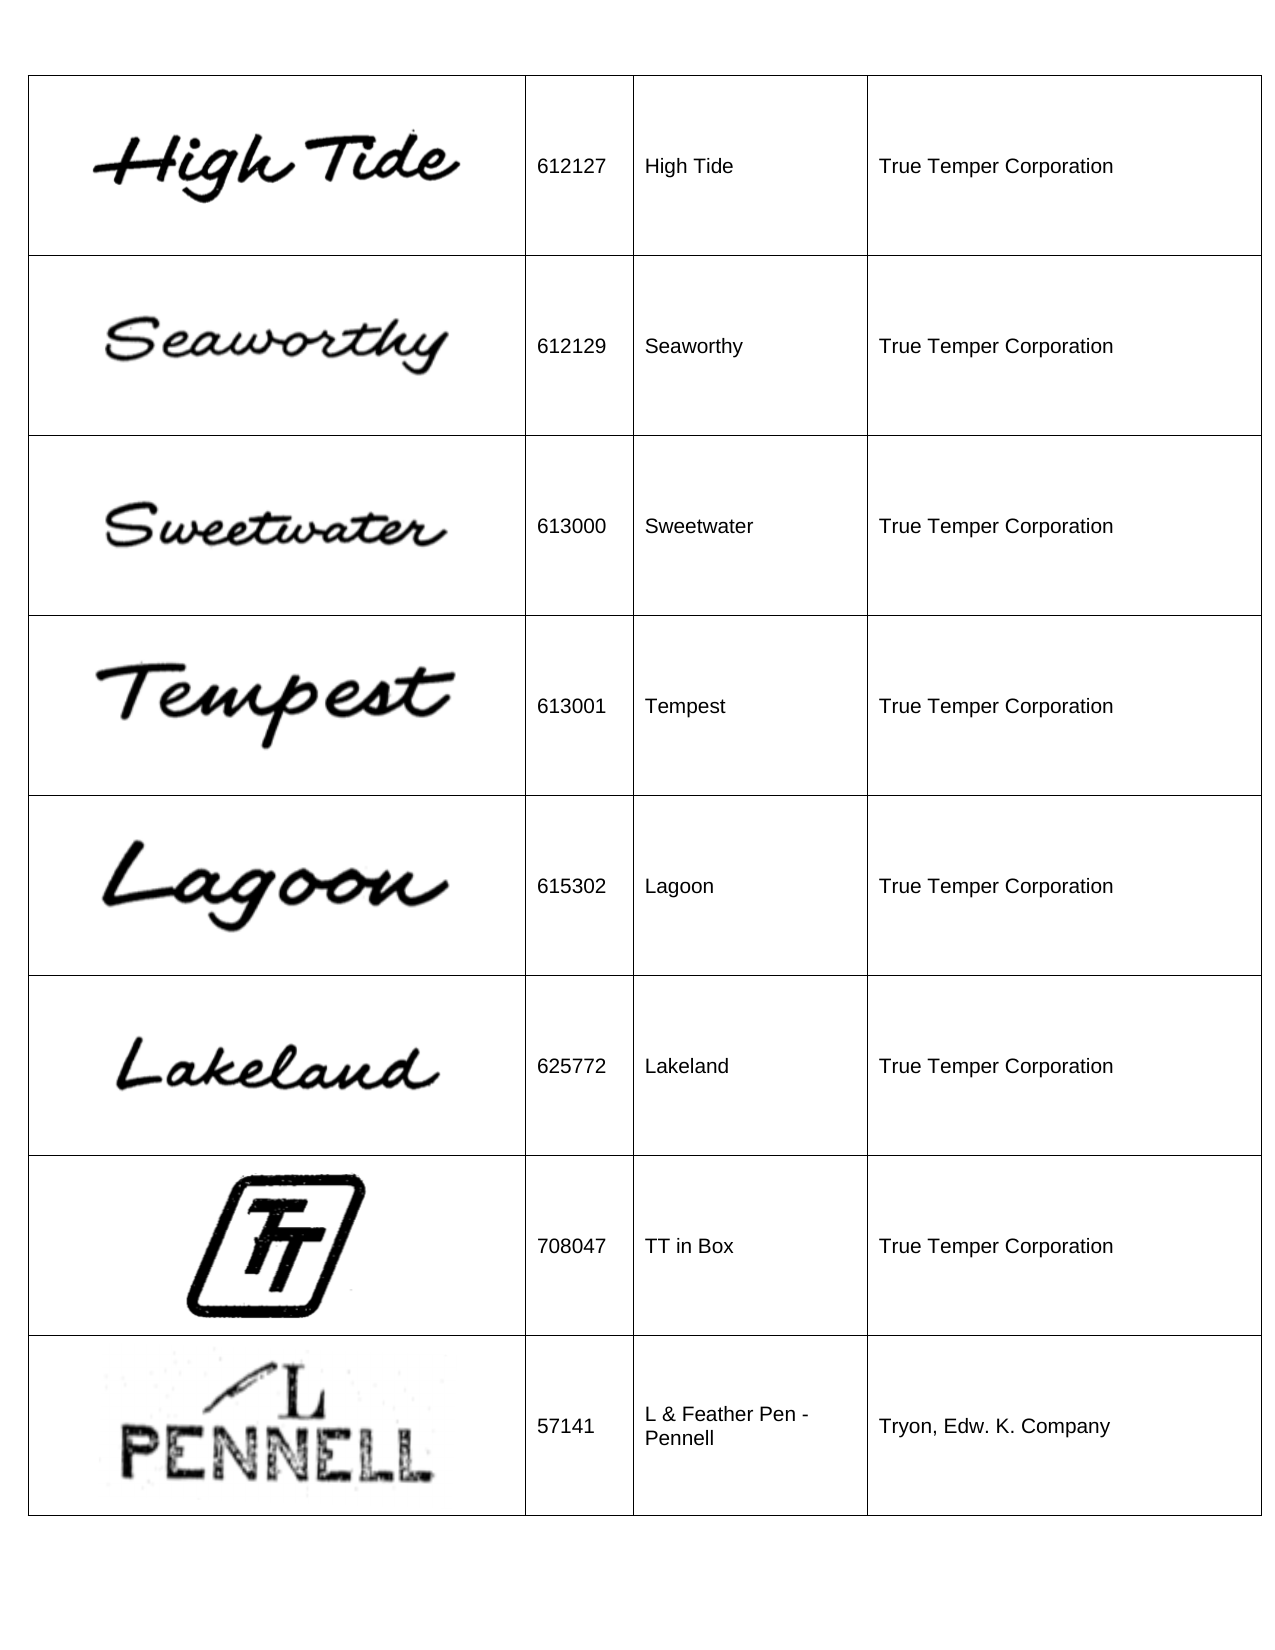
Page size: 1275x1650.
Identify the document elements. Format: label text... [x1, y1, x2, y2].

table_cell [29, 1336, 525, 1515]
table_cell True Temper Corporation [868, 436, 1261, 615]
picture [91, 656, 463, 755]
table_cell Seaworthy [634, 256, 867, 435]
picture [98, 1343, 456, 1508]
table_cell 708047 [526, 1156, 633, 1335]
table_cell [29, 256, 525, 435]
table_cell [868, 76, 1261, 255]
table_cell True Temper Corporation [868, 796, 1261, 975]
table_cell High Tide [634, 76, 867, 255]
picture [113, 1033, 441, 1098]
table_cell Lakeland [634, 976, 867, 1155]
table_cell [29, 76, 525, 255]
table_cell [29, 436, 525, 615]
table_cell Sweetwater [634, 436, 867, 615]
table_cell 613001 [526, 616, 633, 795]
picture [97, 836, 457, 936]
table_cell 625772 [526, 976, 633, 1155]
picture [100, 498, 454, 553]
table_cell True Temper Corporation [868, 976, 1261, 1155]
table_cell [868, 1336, 1261, 1515]
picture [101, 312, 452, 379]
table_cell TT in Box [634, 1156, 867, 1335]
table_cell [29, 796, 525, 975]
table_cell True Temper Corporation [868, 616, 1261, 795]
table_cell 615302 [526, 796, 633, 975]
table_cell [29, 1156, 525, 1335]
table_cell [29, 976, 525, 1155]
table_cell 612127 [526, 76, 633, 255]
table_cell [29, 616, 525, 795]
table_cell 57141 [526, 1336, 633, 1515]
table_cell Lagoon [634, 796, 867, 975]
table_cell Tempest [634, 616, 867, 795]
table_cell 612129 [526, 256, 633, 435]
table_cell True Temper Corporation [868, 1156, 1261, 1335]
picture [91, 126, 463, 205]
table_cell True Temper Corporation [868, 256, 1261, 435]
picture [185, 1170, 369, 1321]
table_cell L & Feather Pen - Pennell [634, 1336, 867, 1515]
table_cell 613000 [526, 436, 633, 615]
